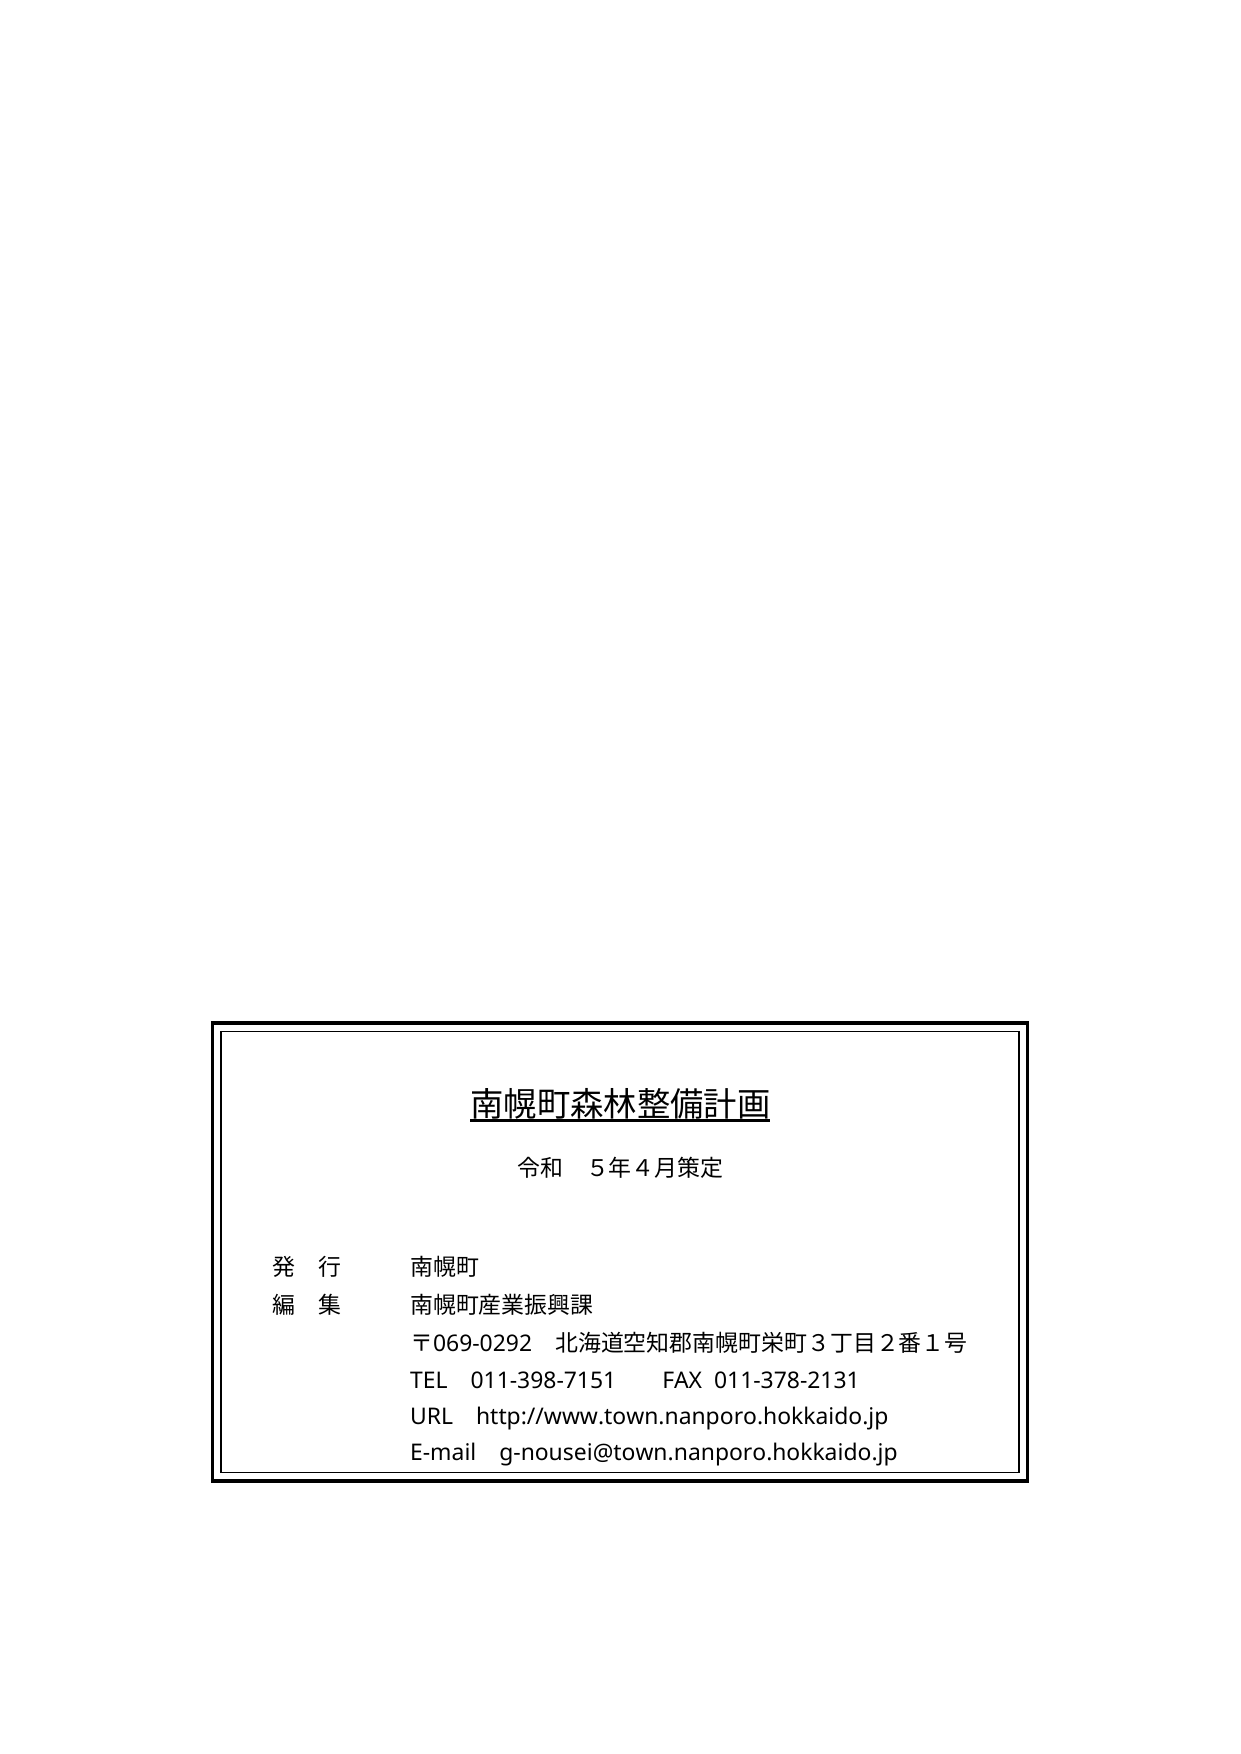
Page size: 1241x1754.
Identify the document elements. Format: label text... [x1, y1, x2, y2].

table_header 南幌町森林整備計画 令和 ５年４月策定 発 行 南幌町 編 集 南幌町産業振興課 〒069-0292 北海道空知郡南幌町栄町３丁目２番１号 TEL 011-398-7151 FAX 011-378-2131 URL http://www.town.nanporo.hokkaido.jp E-mail g-nousei@town.nanporo.hokkaido.jp [216, 1025, 1024, 1472]
